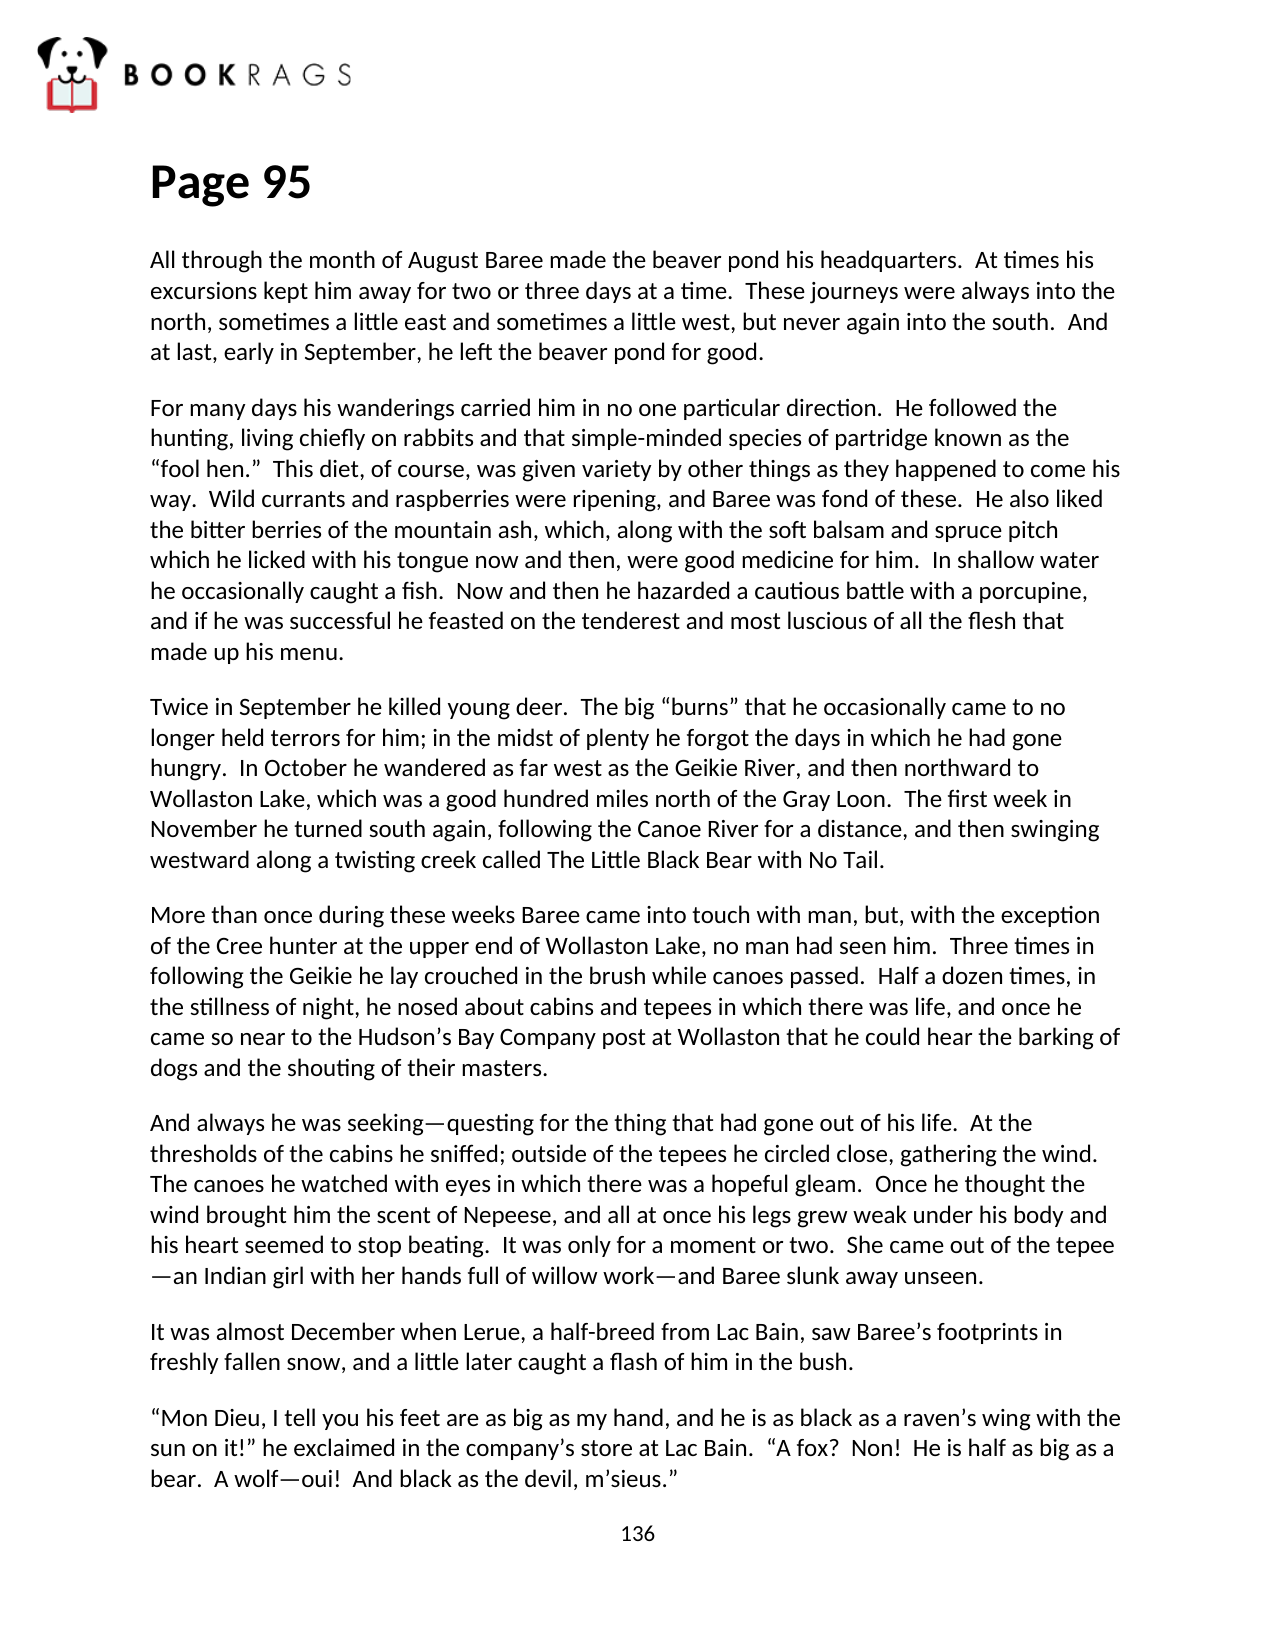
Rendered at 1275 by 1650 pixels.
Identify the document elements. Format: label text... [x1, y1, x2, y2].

picture [37, 37, 351, 113]
text And always he was seeking—­questing for the thing that had gone out of his life. At the thresholds of the cabins he sniffed; outside of the tepees he circled close, gathering the wind. The canoes he watched with eyes in which there was a hopeful gleam. Once he thought the wind brought him the scent of Nepeese, and all at once his legs grew weak under his body and his heart seemed to stop beating. It was only for a moment or two. She came out of the tepee—­an Indian girl with her hands full of willow work—­and Baree slunk away unseen. [150, 1108, 1125, 1291]
text More than once during these weeks Baree came into touch with man, but, with the exception of the Cree hunter at the upper end of Wollaston Lake, no man had seen him. Three times in following the Geikie he lay crouched in the brush while canoes passed. Half a dozen times, in the stillness of night, he nosed about cabins and tepees in which there was life, and once he came so near to the Hudson’s Bay Company post at Wollaston that he could hear the barking of dogs and the shouting of their masters. [150, 899, 1125, 1083]
text For many days his wanderings carried him in no one particular direction. He followed the hunting, living chiefly on rabbits and that simple-minded species of partridge known as the “fool hen.” This diet, of course, was given variety by other things as they happened to come his way. Wild currants and raspberries were ripening, and Baree was fond of these. He also liked the bitter berries of the mountain ash, which, along with the soft balsam and spruce pitch which he licked with his tongue now and then, were good medicine for him. In shallow water he occasionally caught a fish. Now and then he hazarded a cautious battle with a porcupine, and if he was successful he feasted on the tenderest and most luscious of all the flesh that made up his menu. [150, 392, 1125, 666]
text All through the month of August Baree made the beaver pond his headquarters. At times his excursions kept him away for two or three days at a time. These journeys were always into the north, sometimes a little east and sometimes a little west, but never again into the south. And at last, early in September, he left the beaver pond for good. [150, 244, 1125, 367]
text It was almost December when Lerue, a half-breed from Lac Bain, saw Baree’s footprints in freshly fallen snow, and a little later caught a flash of him in the bush. [150, 1316, 1125, 1377]
text Page 95 [150, 150, 1125, 211]
text Twice in September he killed young deer. The big “burns” that he occasionally came to no longer held terrors for him; in the midst of plenty he forgot the days in which he had gone hungry. In October he wandered as far west as the Geikie River, and then northward to Wollaston Lake, which was a good hundred miles north of the Gray Loon. The first week in November he turned south again, following the Canoe River for a distance, and then swinging westward along a twisting creek called The Little Black Bear with No Tail. [150, 691, 1125, 874]
text “Mon Dieu, I tell you his feet are as big as my hand, and he is as black as a raven’s wing with the sun on it!” he exclaimed in the company’s store at Lac Bain. “A fox? Non! He is half as big as a bear. A wolf—­oui! And black as the devil, m’sieus.” [150, 1402, 1125, 1493]
